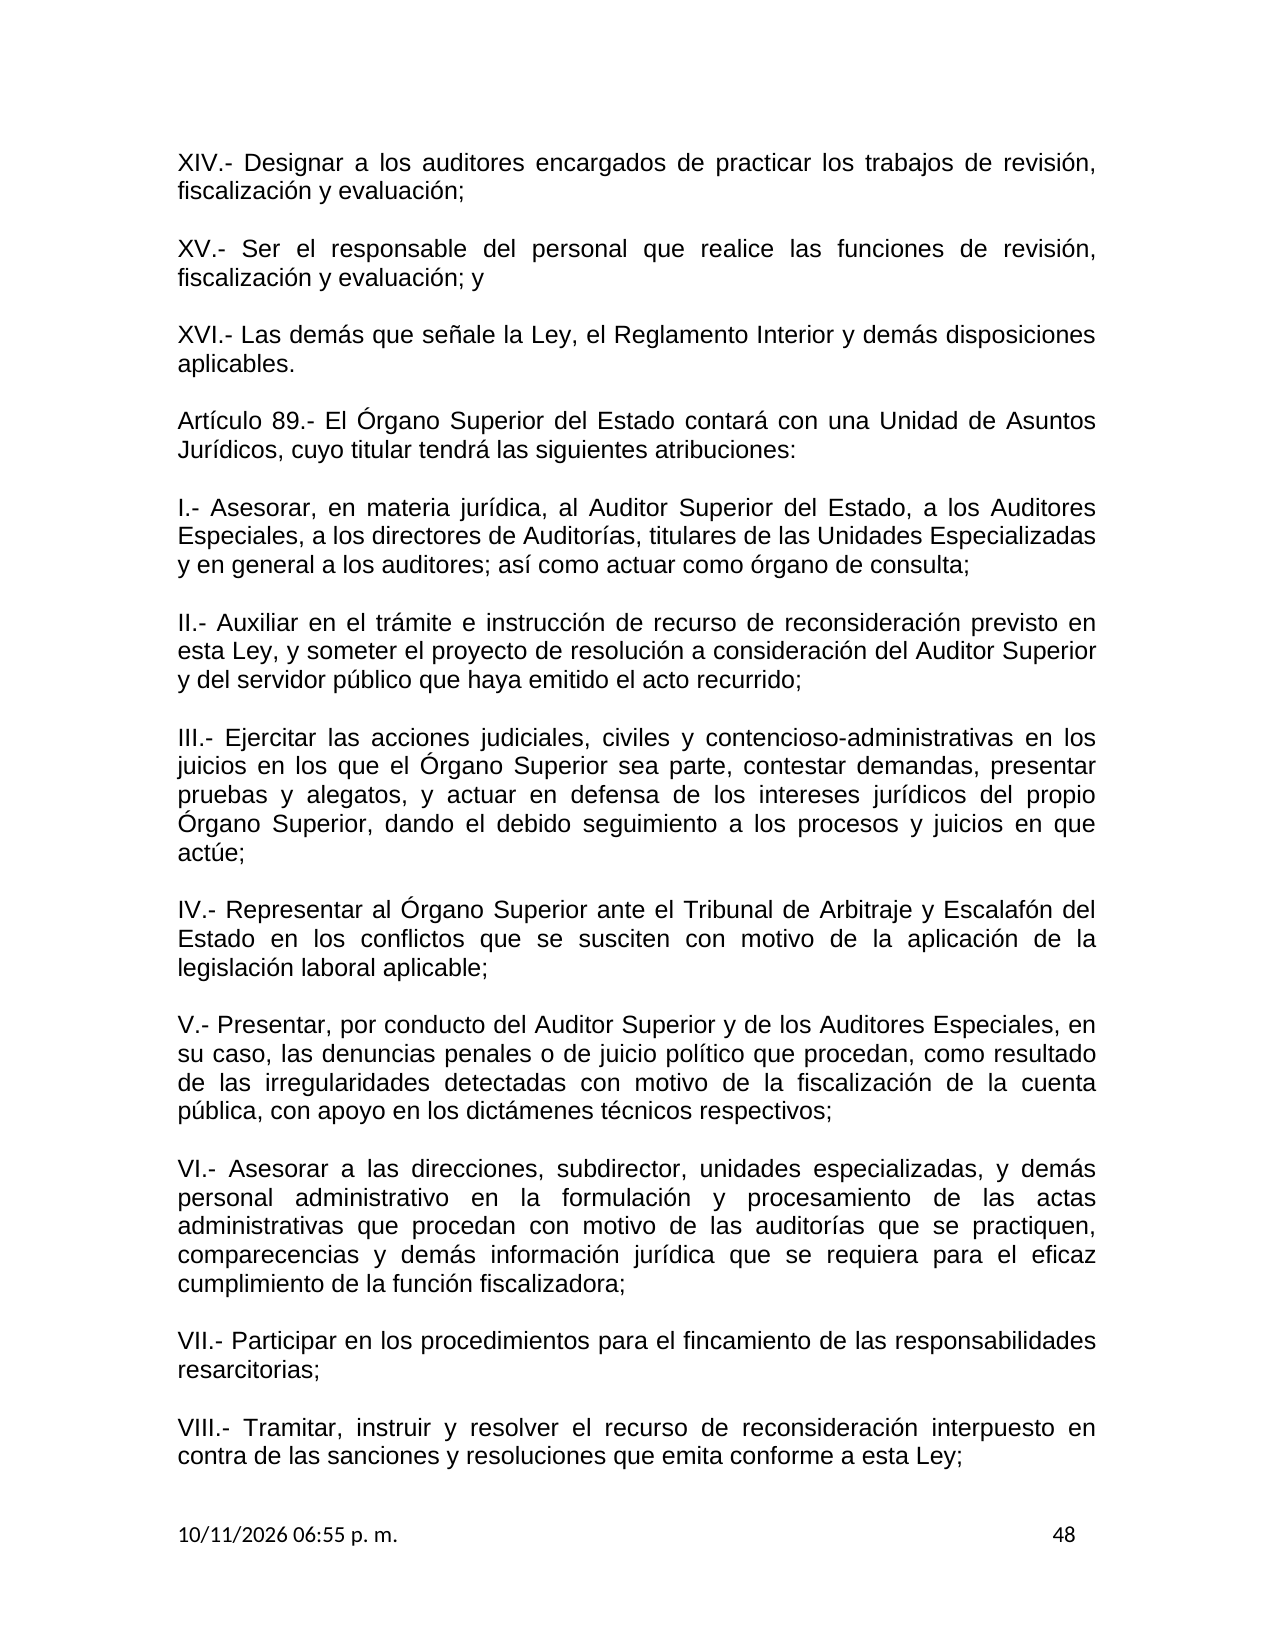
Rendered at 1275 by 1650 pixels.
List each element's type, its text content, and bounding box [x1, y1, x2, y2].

text IV.- Representar al Órgano Superior ante el Tribunal de Arbitraje y Escalafón del Estado en los conflictos que se susciten con motivo de la aplicación de la legislación laboral aplicable; [177, 895, 1098, 981]
text III.- Ejercitar las acciones judiciales, civiles y contencioso-administrativas en los juicios en los que el Órgano Superior sea parte, contestar demandas, presentar pruebas y alegatos, y actuar en defensa de los intereses jurídicos del propio Órgano Superior, dando el debido seguimiento a los procesos y juicios en que actúe; [177, 723, 1098, 866]
text VI.- Asesorar a las direcciones, subdirector, unidades especializadas, y demás personal administrativo en la formulación y procesamiento de las actas administrativas que procedan con motivo de las auditorías que se practiquen, comparecencias y demás información jurídica que se requiera para el eficaz cumplimiento de la función fiscalizadora; [177, 1154, 1098, 1298]
text VIII.- Tramitar, instruir y resolver el recurso de reconsideración interpuesto en contra de las sanciones y resoluciones que emita conforme a esta Ley; [177, 1413, 1098, 1470]
text Artículo 89.- El Órgano Superior del Estado contará con una Unidad de Asuntos Jurídicos, cuyo titular tendrá las siguientes atribuciones: [177, 406, 1098, 464]
text V.- Presentar, por conducto del Auditor Superior y de los Auditores Especiales, en su caso, las denuncias penales o de juicio político que procedan, como resultado de las irregularidades detectadas con motivo de la fiscalización de la cuenta pública, con apoyo en los dictámenes técnicos respectivos; [177, 1010, 1098, 1125]
text XV.- Ser el responsable del personal que realice las funciones de revisión, fiscalización y evaluación; y [177, 234, 1098, 291]
text I.- Asesorar, en materia jurídica, al Auditor Superior del Estado, a los Auditores Especiales, a los directores de Auditorías, titulares de las Unidades Especializadas y en general a los auditores; así como actuar como órgano de consulta; [177, 493, 1098, 579]
text VII.- Participar en los procedimientos para el fincamiento de las responsabilidades resarcitorias; [177, 1326, 1098, 1384]
text XIV.- Designar a los auditores encargados de practicar los trabajos de revisión, fiscalización y evaluación; [177, 148, 1098, 205]
text XVI.- Las demás que señale la Ley, el Reglamento Interior y demás disposiciones aplicables. [177, 320, 1098, 378]
text II.- Auxiliar en el trámite e instrucción de recurso de reconsideración previsto en esta Ley, y someter el proyecto de resolución a consideración del Auditor Superior y del servidor público que haya emitido el acto recurrido; [177, 608, 1098, 694]
